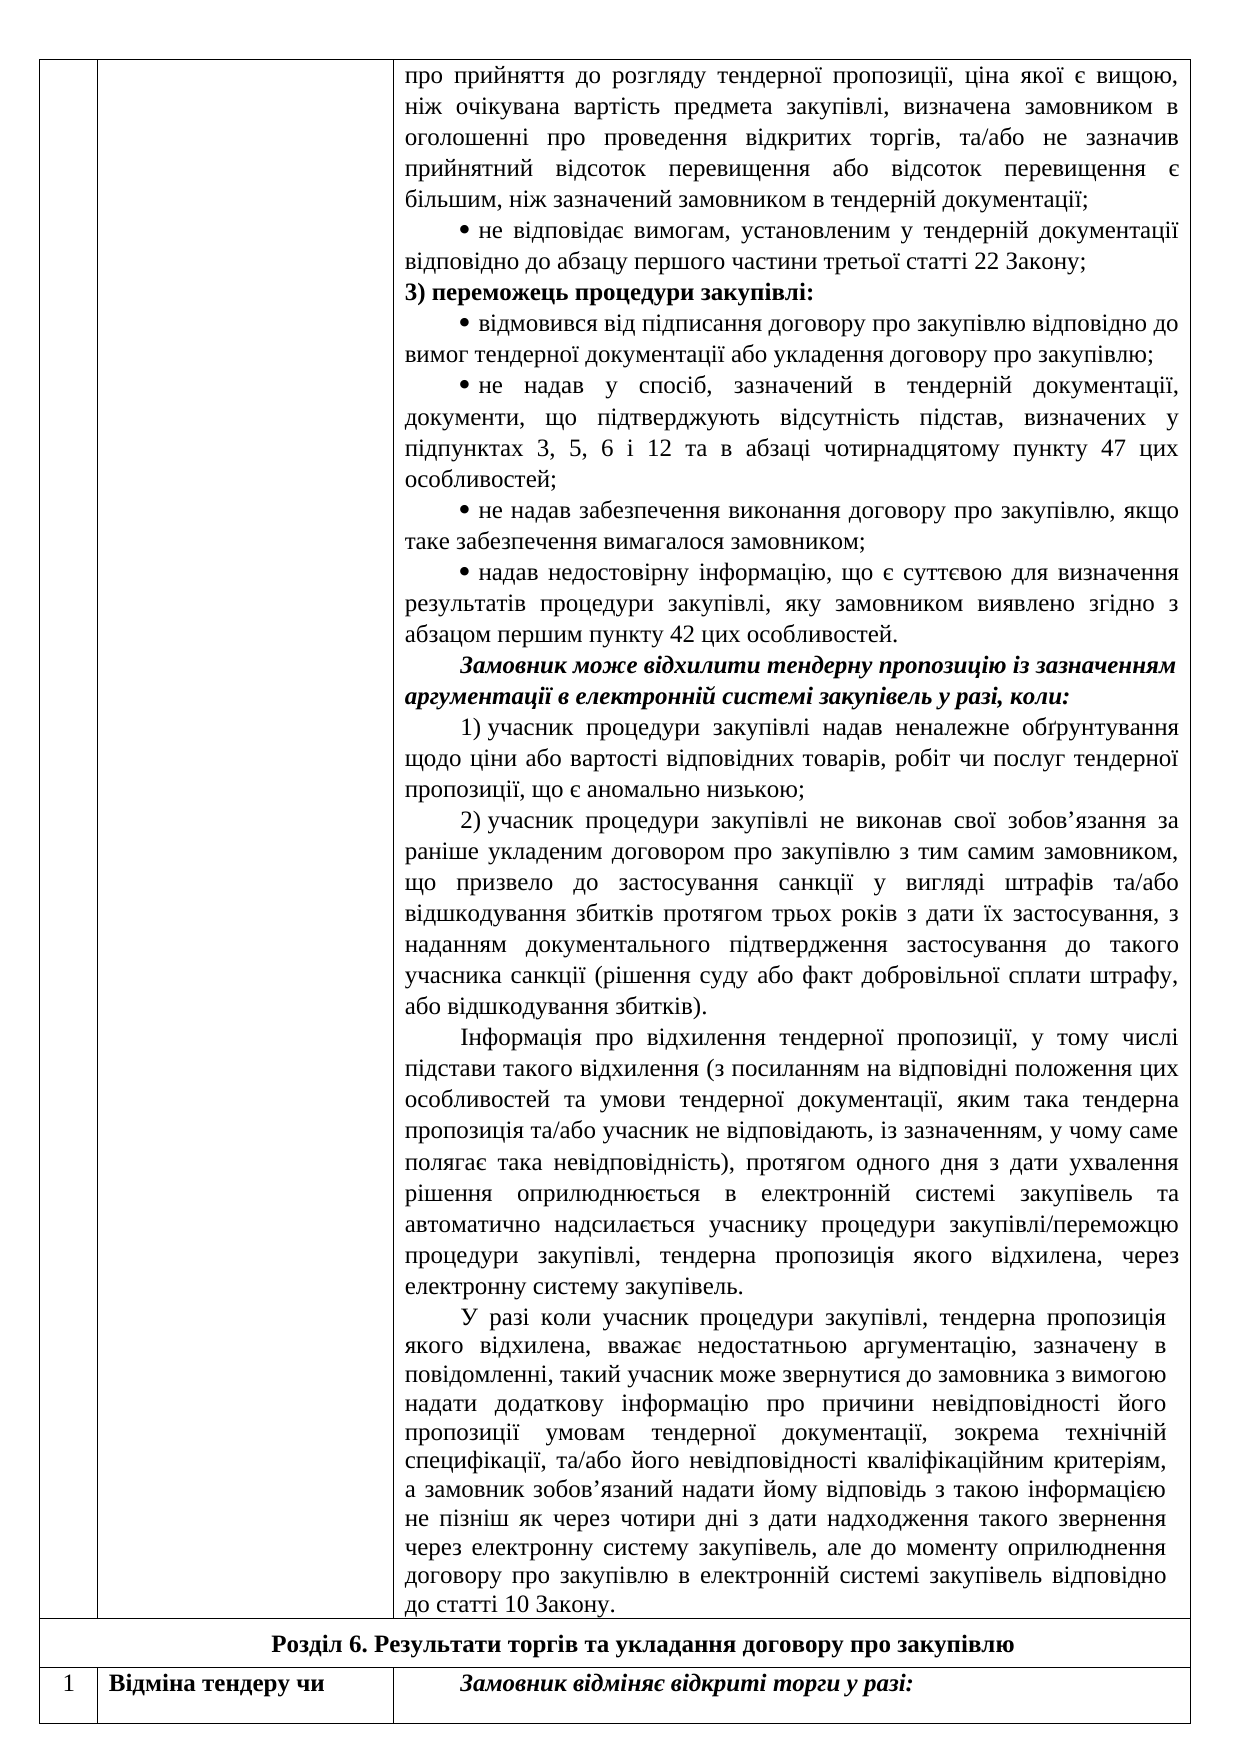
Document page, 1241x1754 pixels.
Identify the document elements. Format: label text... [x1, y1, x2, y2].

table_cell Розділ 6. Результати торгів та укладання договору про закупівлю [40, 1619, 1190, 1667]
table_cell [98, 60, 393, 1618]
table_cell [394, 1668, 1190, 1723]
table_cell 1 [40, 1668, 97, 1723]
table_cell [98, 1668, 393, 1723]
table_cell 3 [40, 60, 97, 1618]
